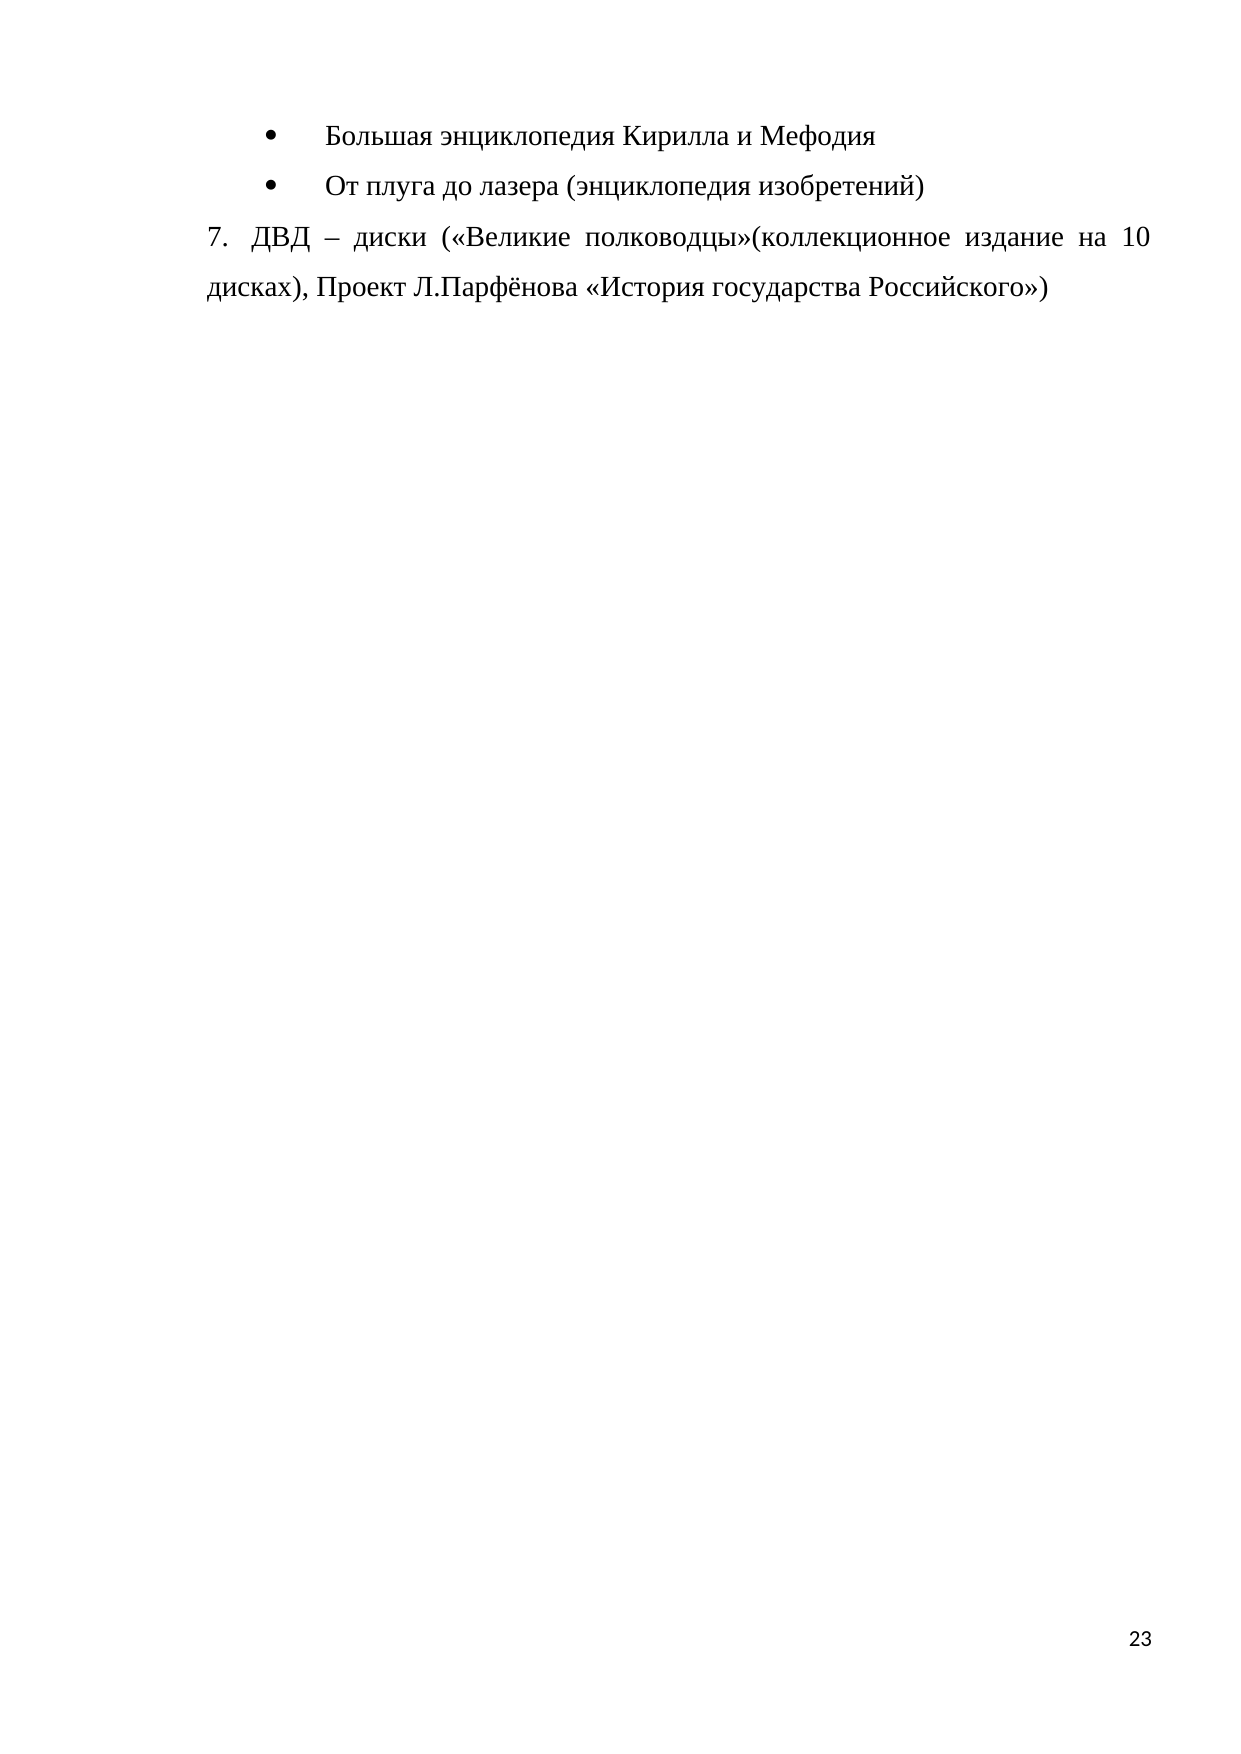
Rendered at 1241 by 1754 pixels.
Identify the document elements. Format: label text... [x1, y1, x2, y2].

list Большая энциклопедия Кирилла и Мефодия [266, 118, 1152, 152]
list От плуга до лазера (энциклопедия изобретений) [266, 168, 1152, 202]
list ДВД – диски («Великие полководцы»(коллекционное издание на 10 дисках), Проект Л.Парфёнова «История государства Российского») [207, 219, 1152, 303]
